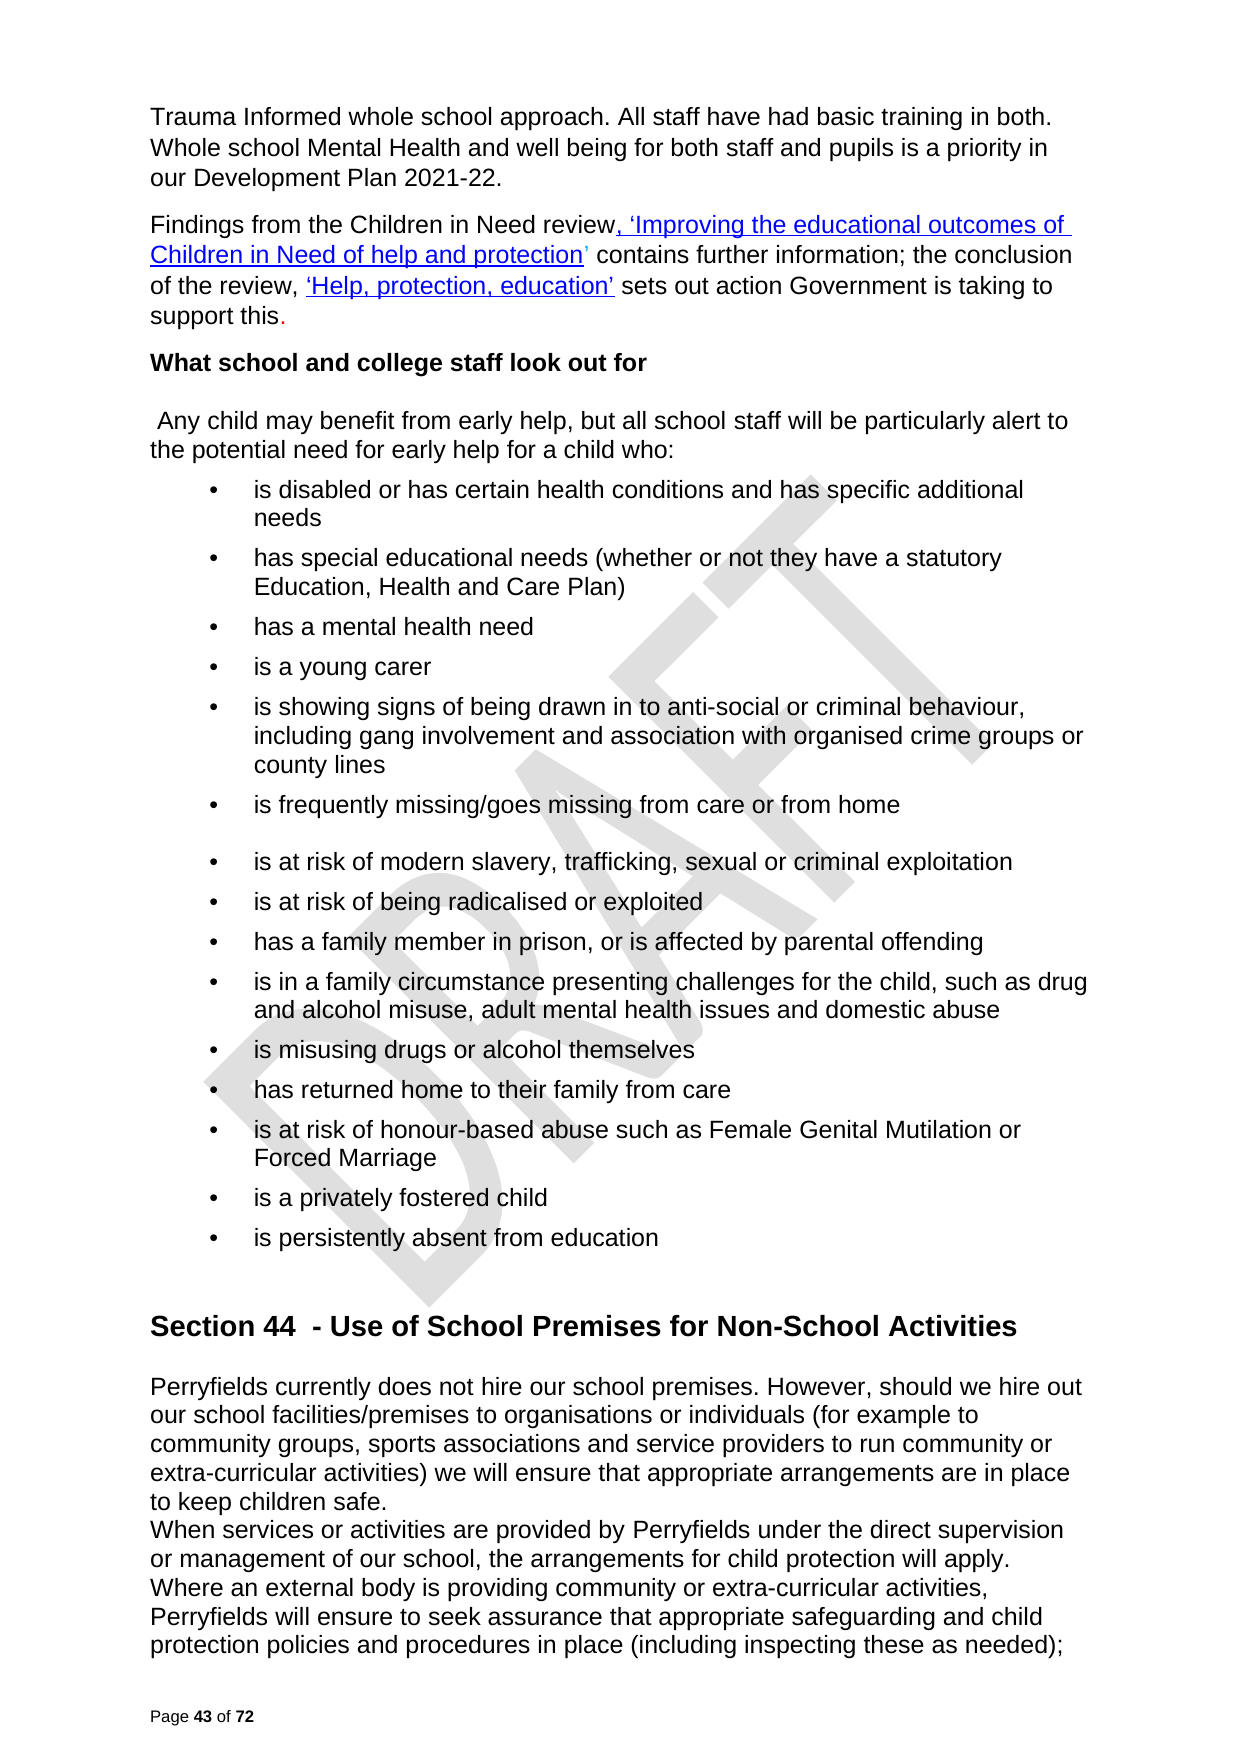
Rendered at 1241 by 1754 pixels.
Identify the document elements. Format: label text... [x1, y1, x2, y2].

text When services or activities are provided by Perryfields under the direct supervision or management of our school, the arrangements for child protection will apply. [150, 1515, 1090, 1573]
list is at risk of being radicalised or exploited [209, 887, 1090, 916]
list is showing signs of being drawn in to anti-social or criminal behaviour, including gang involvement and association with organised crime groups or county lines [209, 692, 1090, 778]
text Findings from the Children in Need review, ‘Improving the educational outcomes of Children in Need of help and protection’ contains further information; the conclusion of the review, ‘Help, protection, education’ sets out action Government is taking to support this. [150, 210, 1090, 330]
list is frequently missing/goes missing from care or from home [209, 790, 1090, 818]
list is a privately fostered child [209, 1183, 1090, 1212]
text Any child may benefit from early help, but all school staff will be particularly alert to the potential need for early help for a child who: [150, 406, 1090, 463]
list is at risk of honour-based abuse such as Female Genital Mutilation or Forced Marriage [209, 1115, 1090, 1172]
list has a mental health need [209, 612, 1090, 641]
list has a family member in prison, or is affected by parental offending [209, 927, 1090, 956]
text What school and college staff look out for [150, 348, 1090, 377]
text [150, 102, 1090, 192]
list is at risk of modern slavery, trafficking, sexual or criminal exploitation [209, 847, 1090, 876]
text Perryfields currently does not hire our school premises. However, should we hire out our school facilities/premises to organisations or individuals (for example to community groups, sports associations and service providers to run community or extra-curricular activities) we will ensure that appropriate arrangements are in place to keep children safe. [150, 1372, 1090, 1515]
list is in a family circumstance presenting challenges for the child, such as drug and alcohol misuse, adult mental health issues and domestic abuse [209, 967, 1090, 1024]
list has returned home to their family from care [209, 1075, 1090, 1104]
list is disabled or has certain health conditions and has specific additional needs [209, 475, 1090, 532]
list is a young carer [209, 652, 1090, 681]
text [150, 1573, 1090, 1659]
list has special educational needs (whether or not they have a statutory Education, Health and Care Plan) [209, 543, 1090, 601]
list is persistently absent from education [209, 1223, 1090, 1252]
list is misusing drugs or alcohol themselves [209, 1035, 1090, 1064]
text Section 44 - Use of School Premises for Non-School Activities [150, 1309, 1090, 1343]
